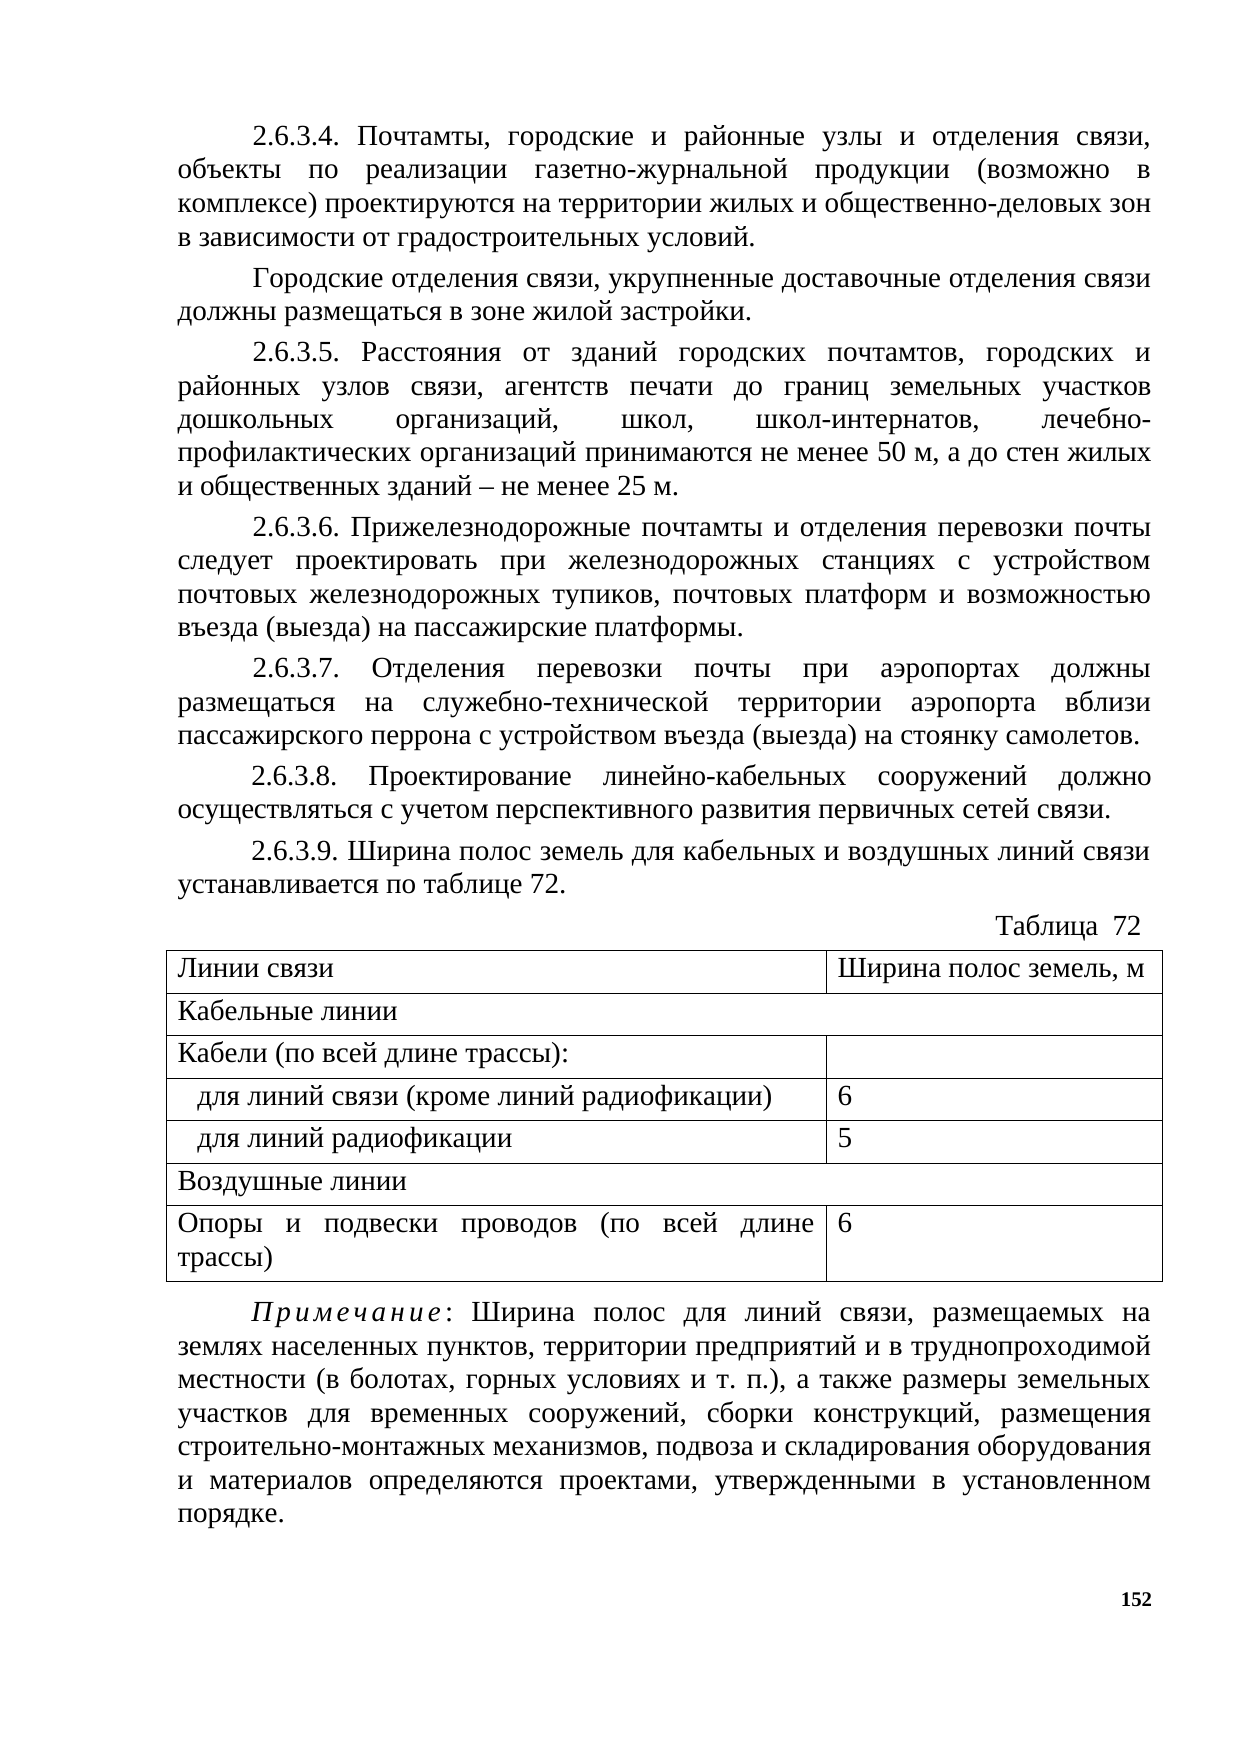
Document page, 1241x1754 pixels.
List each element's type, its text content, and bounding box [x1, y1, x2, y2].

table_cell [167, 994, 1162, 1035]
text 2.6.3.9. Ширина полос земель для кабельных и воздушных линий связи устанавливается по таблице 72. [177, 833, 1152, 900]
text 2.6.3.5. Расстояния от зданий городских почтамтов, городских и районных узлов связи, агентств печати до границ земельных участков дошкольных организаций, школ, школ-интернатов, лечебно-профилактических организаций принимаются не менее 50 м, а до стен жилых и общественных зданий – не менее 25 м. [177, 335, 1152, 501]
text Городские отделения связи, укрупненные доставочные отделения связи должны размещаться в зоне жилой застройки. [177, 261, 1152, 327]
text 2.6.3.6. Прижелезнодорожные почтамты и отделения перевозки почты следует проектировать при железнодорожных станциях с устройством почтовых железнодорожных тупиков, почтовых платформ и возможностью въезда (выезда) на пассажирские платформы. [177, 510, 1152, 642]
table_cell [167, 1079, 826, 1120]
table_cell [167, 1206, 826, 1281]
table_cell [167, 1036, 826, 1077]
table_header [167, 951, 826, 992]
text 2.6.3.4. Почтамты, городские и районные узлы и отделения связи, объекты по реализации газетно-журнальной продукции (возможно в комплексе) проектируются на территории жилых и общественно-деловых зон в зависимости от градостроительных условий. [177, 118, 1152, 252]
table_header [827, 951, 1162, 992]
text Таблица 72 [177, 908, 1152, 942]
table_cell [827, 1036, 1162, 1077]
text Примечание: Ширина полос для линий связи, размещаемых на землях населенных пунктов, территории предприятий и в труднопроходимой местности (в болотах, горных условиях и т. п.), а также размеры земельных участков для временных сооружений, сборки конструкций, размещения строительно-монтажных механизмов, подвоза и складирования оборудования и материалов определяются проектами, утвержденными в установленном порядке. [177, 1294, 1152, 1529]
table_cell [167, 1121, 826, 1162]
text 2.6.3.8. Проектирование линейно-кабельных сооружений должно осуществляться с учетом перспективного развития первичных сетей связи. [177, 759, 1152, 825]
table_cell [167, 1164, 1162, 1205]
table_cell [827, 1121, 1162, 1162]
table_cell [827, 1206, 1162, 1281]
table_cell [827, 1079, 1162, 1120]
text 2.6.3.7. Отделения перевозки почты при аэропортах должны размещаться на служебно-технической территории аэропорта вблизи пассажирского перрона с устройством въезда (выезда) на стоянку самолетов. [177, 651, 1152, 750]
